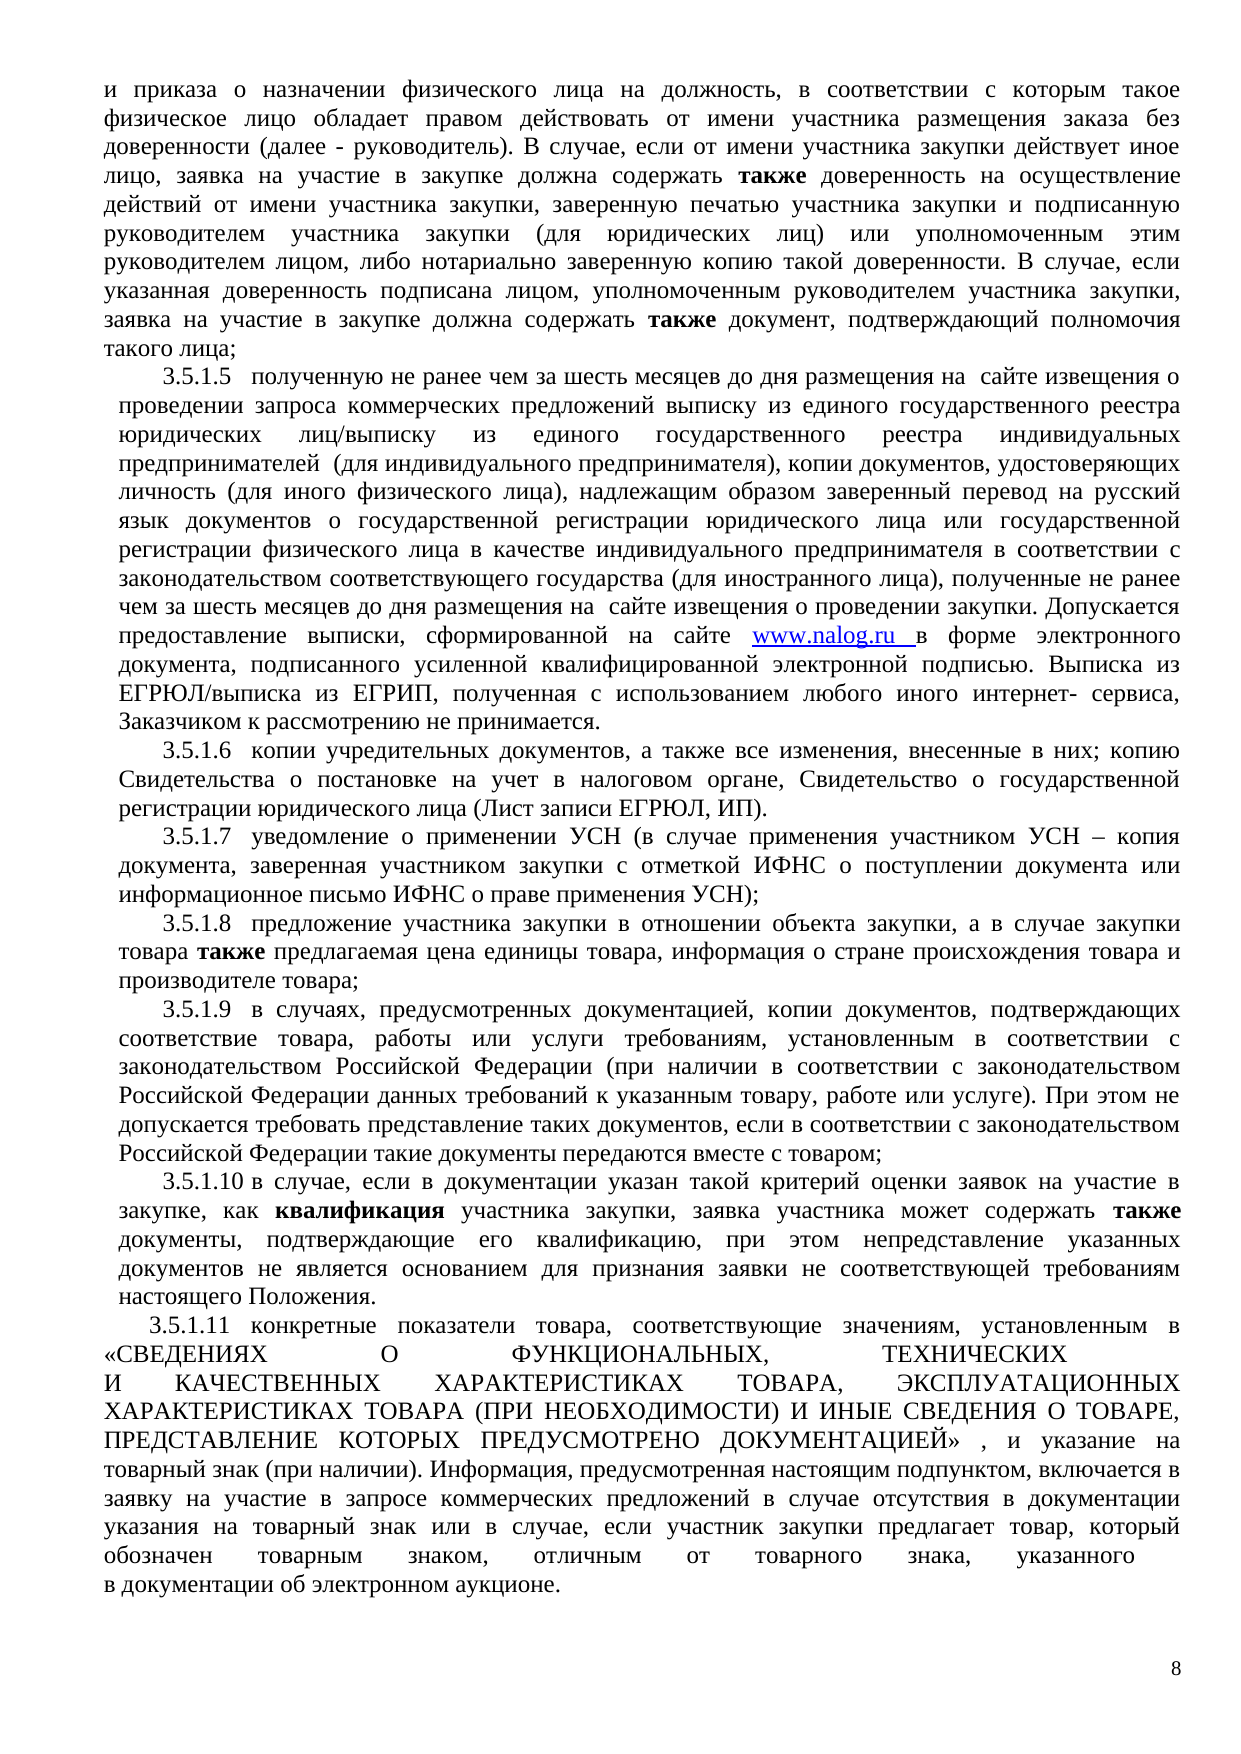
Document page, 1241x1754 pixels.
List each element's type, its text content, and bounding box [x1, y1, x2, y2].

list копии учредительных документов, а также все изменения, внесенные в них; копию Свидетельства о постановке на учет в налоговом органе, Свидетельство о государственной регистрации юридического лица (Лист записи ЕГРЮЛ, ИП). [118, 735, 1181, 821]
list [103, 74, 1181, 361]
list в случаях, предусмотренных документацией, копии документов, подтверждающих соответствие товара, работы или услуги требованиям, установленным в соответствии с законодательством Российской Федерации (при наличии в соответствии с законодательством Российской Федерации данных требований к указанным товару, работе или услуге). При этом не допускается требовать представление таких документов, если в соответствии с законодательством Российской Федерации такие документы передаются вместе с товаром; [118, 994, 1181, 1166]
list уведомление о применении УСН (в случае применения участником УСН – копия документа, заверенная участником закупки с отметкой ИФНС о поступлении документа или информационное письмо ИФНС о праве применения УСН); [118, 821, 1181, 908]
text 3.5.1.11 конкретные показатели товара, соответствующие значениям, установленным в «СВЕДЕНИЯХ О ФУНКЦИОНАЛЬНЫХ, ТЕХНИЧЕСКИХ И КАЧЕСТВЕННЫХ ХАРАКТЕРИСТИКАХ ТОВАРА, ЭКСПЛУАТАЦИОННЫХ ХАРАКТЕРИСТИКАХ ТОВАРА (ПРИ НЕОБХОДИМОСТИ) И ИНЫЕ СВЕДЕНИЯ О ТОВАРЕ, ПРЕДСТАВЛЕНИЕ КОТОРЫХ ПРЕДУСМОТРЕНО ДОКУМЕНТАЦИЕЙ» , и указание на товарный знак (при наличии). Информация, предусмотренная настоящим подпунктом, включается в заявку на участие в запросе коммерческих предложений в случае отсутствия в документации указания на товарный знак или в случае, если участник закупки предлагает товар, который обозначен товарным знаком, отличным от товарного знака, указанного в документации об электронном аукционе. [103, 1310, 1181, 1598]
list предложение участника закупки в отношении объекта закупки, а в случае закупки товара также предлагаемая цена единицы товара, информация о стране происхождения товара и производителе товара; [118, 908, 1181, 994]
list полученную не ранее чем за шесть месяцев до дня размещения на сайте извещения о проведении запроса коммерческих предложений выписку из единого государственного реестра юридических лиц/выписку из единого государственного реестра индивидуальных предпринимателей (для индивидуального предпринимателя), копии документов, удостоверяющих личность (для иного физического лица), надлежащим образом заверенный перевод на русский язык документов о государственной регистрации юридического лица или государственной регистрации физического лица в качестве индивидуального предпринимателя в соответствии с законодательством соответствующего государства (для иностранного лица), полученные не ранее чем за шесть месяцев до дня размещения на сайте извещения о проведении закупки. Допускается предоставление выписки, сформированной на сайте www.nalog.ru в форме электронного документа, подписанного усиленной квалифицированной электронной подписью. Выписка из ЕГРЮЛ/выписка из ЕГРИП, полученная с использованием любого иного интернет- сервиса, Заказчиком к рассмотрению не принимается. [118, 361, 1181, 735]
list в случае, если в документации указан такой критерий оценки заявок на участие в закупке, как квалификация участника закупки, заявка участника может содержать также документы, подтверждающие его квалификацию, при этом непредставление указанных документов не является основанием для признания заявки не соответствующей требованиям настоящего Положения. [118, 1166, 1181, 1310]
